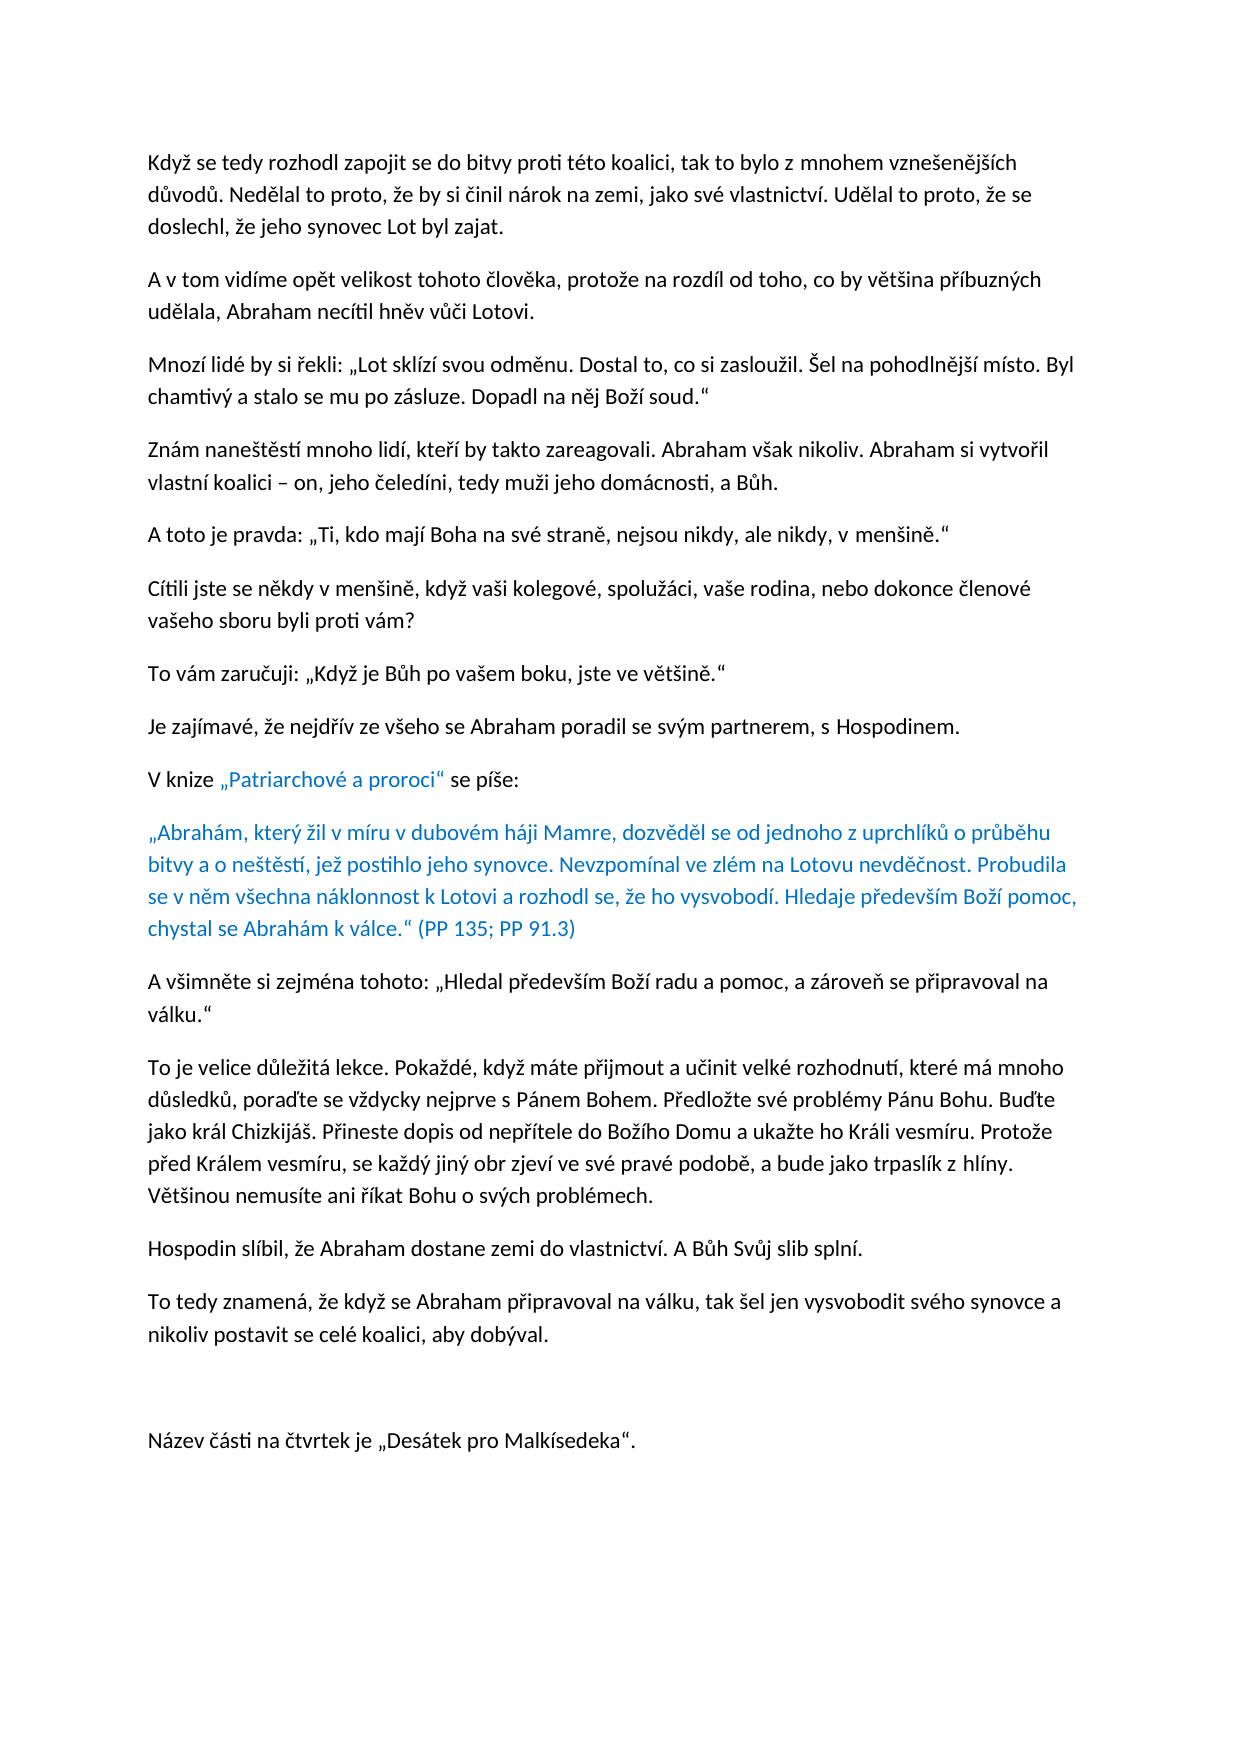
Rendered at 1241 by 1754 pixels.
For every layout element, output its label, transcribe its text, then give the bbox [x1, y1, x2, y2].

text Mnozí lidé by si řekli: „Lot sklízí svou odměnu. Dostal to, co si zasloužil. Šel na pohodlnější místo. Byl chamtivý a stalo se mu po zásluze. Dopadl na něj Boží soud.“ [148, 350, 1093, 410]
text Je zajímavé, že nejdřív ze všeho se Abraham poradil se svým partnerem, s Hospodinem. [148, 712, 1093, 740]
text V knize „Patriarchové a proroci“ se píše: [148, 765, 1093, 793]
text A toto je pravda: „Ti, kdo mají Boha na své straně, nejsou nikdy, ale nikdy, v menšině.“ [148, 521, 1093, 549]
text Název části na čtvrtek je „Desátek pro Malkísedeka“. [148, 1426, 1093, 1454]
text „Abrahám, který žil v míru v dubovém háji Mamre, dozvěděl se od jednoho z uprchlíků o průběhu bitvy a o neštěstí, jež postihlo jeho synovce. Nevzpomínal ve zlém na Lotovu nevděčnost. Probudila se v něm všechna náklonnost k Lotovi a rozhodl se, že ho vysvobodí. Hledaje především Boží pomoc, chystal se Abrahám k válce.“ (PP 135; PP 91.3) [148, 818, 1093, 942]
text To tedy znamená, že když se Abraham připravoval na válku, tak šel jen vysvobodit svého synovce a nikoliv postavit se celé koalici, aby dobýval. [148, 1287, 1093, 1348]
text A v tom vidíme opět velikost tohoto člověka, protože na rozdíl od toho, co by většina příbuzných udělala, Abraham necítil hněv vůči Lotovi. [148, 265, 1093, 325]
text A všimněte si zejména tohoto: „Hledal především Boží radu a pomoc, a zároveň se připravoval na válku.“ [148, 967, 1093, 1028]
text Když se tedy rozhodl zapojit se do bitvy proti této koalici, tak to bylo z mnohem vznešenějších důvodů. Nedělal to proto, že by si činil nárok na zemi, jako své vlastnictví. Udělal to proto, že se doslechl, že jeho synovec Lot byl zajat. [148, 148, 1093, 240]
text Cítili jste se někdy v menšině, když vaši kolegové, spolužáci, vaše rodina, nebo dokonce členové vašeho sboru byli proti vám? [148, 574, 1093, 634]
text To je velice důležitá lekce. Pokaždé, když máte přijmout a učinit velké rozhodnutí, které má mnoho důsledků, poraďte se vždycky nejprve s Pánem Bohem. Předložte své problémy Pánu Bohu. Buďte jako král Chizkijáš. Přineste dopis od nepřítele do Božího Domu a ukažte ho Králi vesmíru. Protože před Králem vesmíru, se každý jiný obr zjeví ve své pravé podobě, a bude jako trpaslík z hlíny. Většinou nemusíte ani říkat Bohu o svých problémech. [148, 1053, 1093, 1209]
text Znám naneštěstí mnoho lidí, kteří by takto zareagovali. Abraham však nikoliv. Abraham si vytvořil vlastní koalici – on, jeho čeledíni, tedy muži jeho domácnosti, a Bůh. [148, 435, 1093, 496]
text Hospodin slíbil, že Abraham dostane zemi do vlastnictví. A Bůh Svůj slib splní. [148, 1234, 1093, 1262]
text To vám zaručuji: „Když je Bůh po vašem boku, jste ve většině.“ [148, 659, 1093, 687]
